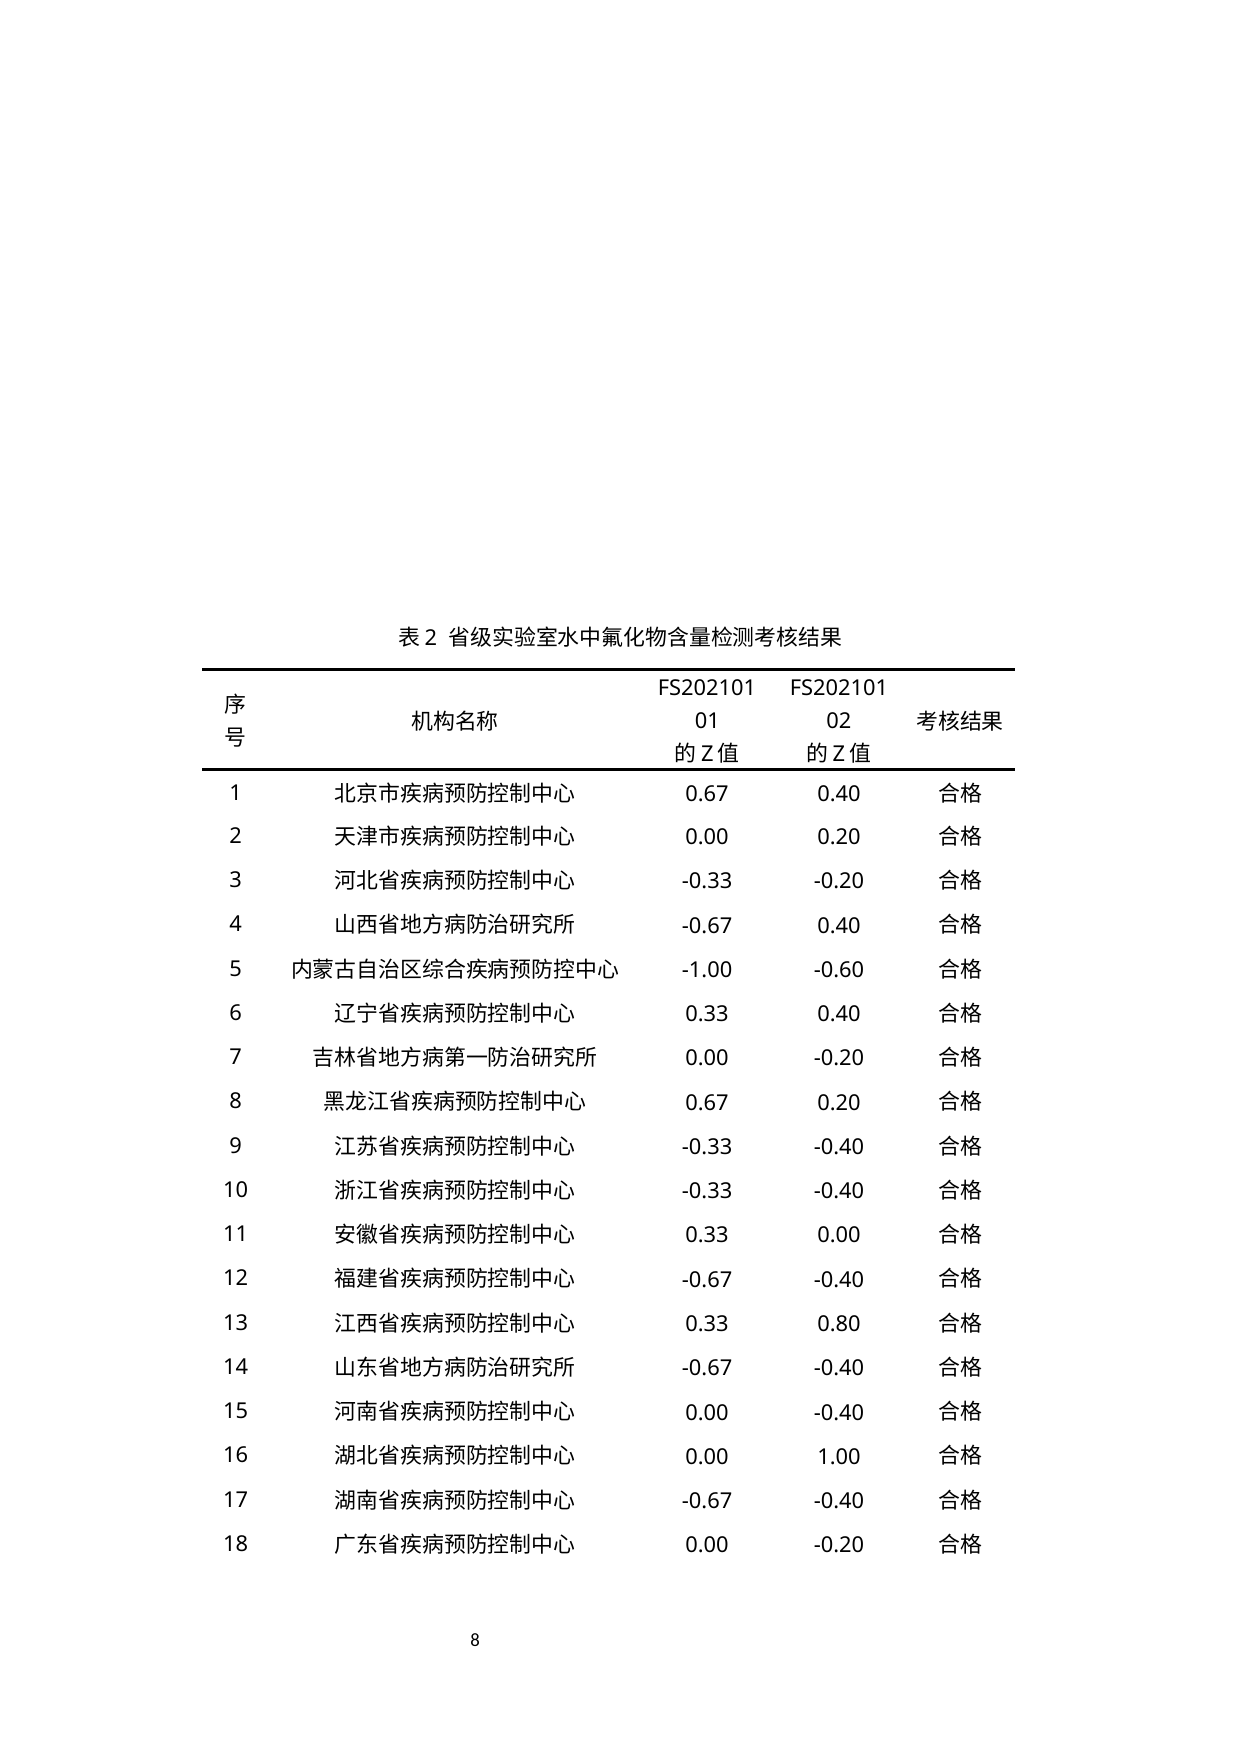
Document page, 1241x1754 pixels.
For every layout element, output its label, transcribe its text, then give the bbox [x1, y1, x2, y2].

table_cell 合格 [905, 771, 1015, 812]
table_cell -0.33 [641, 857, 773, 901]
table_cell 15 [202, 1388, 268, 1432]
table_cell 河北省疾病预防控制中心 [269, 857, 641, 901]
table_cell -0.67 [641, 901, 773, 945]
table_cell 合格 [905, 857, 1015, 901]
table_cell 北京市疾病预防控制中心 [269, 771, 641, 812]
table_cell 6 [202, 990, 268, 1034]
table_cell 10 [202, 1167, 268, 1211]
table_cell 合格 [905, 1432, 1015, 1477]
table_cell 0.33 [641, 990, 773, 1034]
table_cell 0.67 [641, 771, 773, 812]
table_header FS20210101 的Z值 [641, 671, 773, 768]
table_cell 江西省疾病预防控制中心 [269, 1300, 641, 1344]
table_cell 合格 [905, 813, 1015, 857]
table_header 考核结果 [905, 671, 1015, 768]
table_cell -0.20 [773, 1034, 905, 1078]
table_cell 合格 [905, 1255, 1015, 1299]
table_cell 0.00 [641, 1388, 773, 1432]
table_cell 合格 [905, 990, 1015, 1034]
table_cell -0.33 [641, 1167, 773, 1211]
table_cell 8 [202, 1078, 268, 1122]
table_cell 合格 [905, 1211, 1015, 1255]
table_cell 0.00 [641, 813, 773, 857]
table_cell 合格 [905, 1123, 1015, 1167]
table_header 机构名称 [269, 671, 641, 768]
table_cell -0.40 [773, 1167, 905, 1211]
text 表2 省级实验室水中氟化物含量检测考核结果 [187, 619, 1053, 652]
table_cell 合格 [905, 1167, 1015, 1211]
table_header 序号 [202, 671, 268, 768]
table_cell -0.60 [773, 945, 905, 989]
table_cell 5 [202, 945, 268, 989]
table_cell -0.67 [641, 1255, 773, 1299]
table_cell 合格 [905, 901, 1015, 945]
table_cell -0.40 [773, 1477, 905, 1521]
table_cell -0.20 [773, 857, 905, 901]
table_cell -0.40 [773, 1123, 905, 1167]
table_cell 9 [202, 1123, 268, 1167]
table_cell 14 [202, 1344, 268, 1388]
table_cell 山西省地方病防治研究所 [269, 901, 641, 945]
table_cell 河南省疾病预防控制中心 [269, 1388, 641, 1432]
table_cell 合格 [905, 1034, 1015, 1078]
table_cell 安徽省疾病预防控制中心 [269, 1211, 641, 1255]
table_cell -0.33 [641, 1123, 773, 1167]
table_cell 0.67 [641, 1078, 773, 1122]
table_cell -0.40 [773, 1255, 905, 1299]
table_cell 16 [202, 1432, 268, 1477]
table_cell 1.00 [773, 1432, 905, 1477]
table_cell 吉林省地方病第一防治研究所 [269, 1034, 641, 1078]
table_cell -0.40 [773, 1388, 905, 1432]
table_cell -0.40 [773, 1344, 905, 1388]
table_cell 7 [202, 1034, 268, 1078]
table_cell 0.40 [773, 901, 905, 945]
table_cell 浙江省疾病预防控制中心 [269, 1167, 641, 1211]
table_cell 山东省地方病防治研究所 [269, 1344, 641, 1388]
table_cell 合格 [905, 945, 1015, 989]
table_cell 湖北省疾病预防控制中心 [269, 1432, 641, 1477]
table_cell 0.00 [641, 1432, 773, 1477]
table_cell 0.33 [641, 1211, 773, 1255]
table_cell 辽宁省疾病预防控制中心 [269, 990, 641, 1034]
table_cell 0.00 [641, 1521, 773, 1565]
table_cell 0.33 [641, 1300, 773, 1344]
table_cell 0.80 [773, 1300, 905, 1344]
table_cell 0.00 [773, 1211, 905, 1255]
table_header FS20210102 的Z值 [773, 671, 905, 768]
table_cell 合格 [905, 1344, 1015, 1388]
table_cell 内蒙古自治区综合疾病预防控中心 [269, 945, 641, 989]
table_cell 13 [202, 1300, 268, 1344]
table_cell 4 [202, 901, 268, 945]
table_cell 12 [202, 1255, 268, 1299]
table_cell -0.67 [641, 1344, 773, 1388]
table_cell 湖南省疾病预防控制中心 [269, 1477, 641, 1521]
table_cell 0.40 [773, 990, 905, 1034]
table_cell 合格 [905, 1388, 1015, 1432]
table_cell 17 [202, 1477, 268, 1521]
table_cell 0.00 [641, 1034, 773, 1078]
table_cell 合格 [905, 1300, 1015, 1344]
table_cell 0.20 [773, 1078, 905, 1122]
table_cell 0.40 [773, 771, 905, 812]
table_cell 1 [202, 771, 268, 812]
table_cell 江苏省疾病预防控制中心 [269, 1123, 641, 1167]
table_cell 3 [202, 857, 268, 901]
table_cell 0.20 [773, 813, 905, 857]
table_cell 天津市疾病预防控制中心 [269, 813, 641, 857]
table_cell -0.20 [773, 1521, 905, 1565]
table_cell -1.00 [641, 945, 773, 989]
table_cell 福建省疾病预防控制中心 [269, 1255, 641, 1299]
table_cell 合格 [905, 1078, 1015, 1122]
table_cell 2 [202, 813, 268, 857]
table_cell 黑龙江省疾病预防控制中心 [269, 1078, 641, 1122]
table_cell 广东省疾病预防控制中心 [269, 1521, 641, 1565]
table_cell -0.67 [641, 1477, 773, 1521]
table_cell 合格 [905, 1521, 1015, 1565]
table_cell 11 [202, 1211, 268, 1255]
table_cell 18 [202, 1521, 268, 1565]
table_cell 合格 [905, 1477, 1015, 1521]
